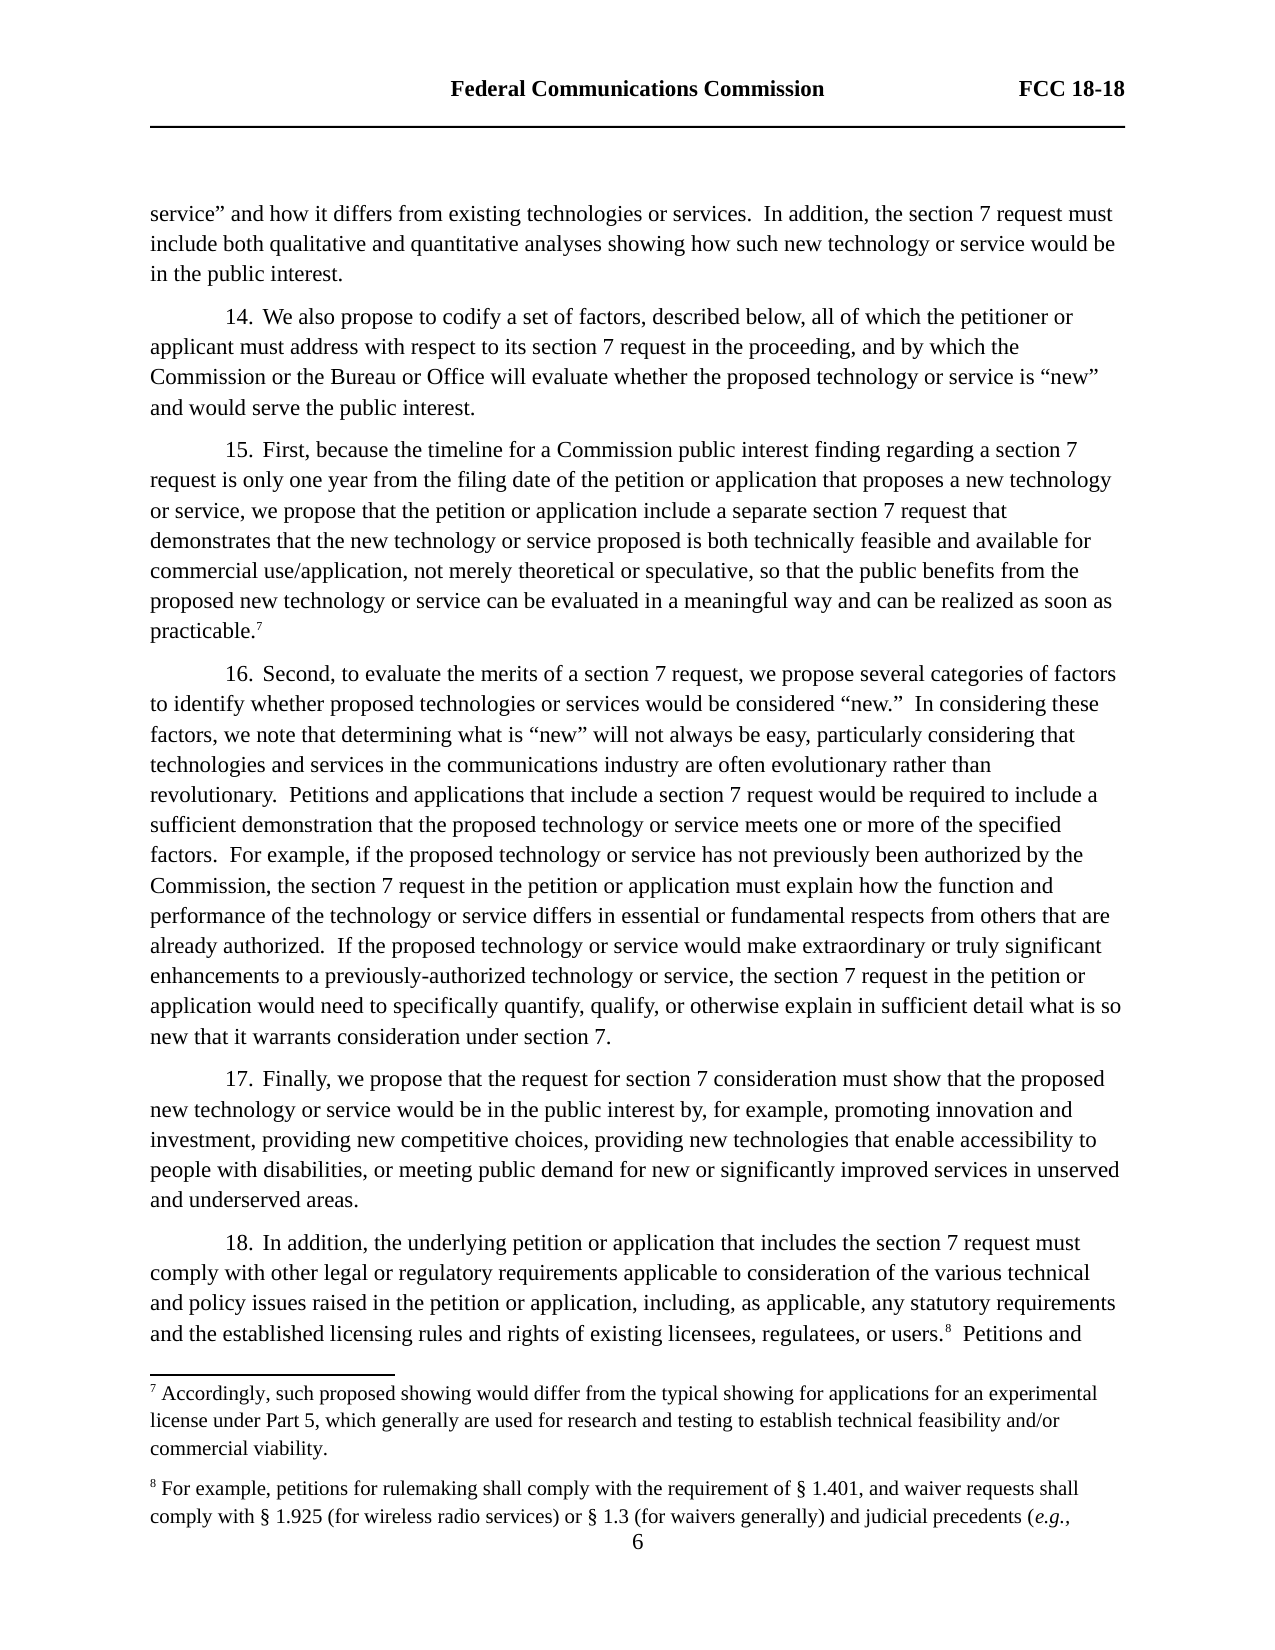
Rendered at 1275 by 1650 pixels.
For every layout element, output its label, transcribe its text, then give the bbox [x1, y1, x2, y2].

text First, because the timeline for a Commission public interest finding regarding a section 7 request is only one year from the filing date of the petition or application that proposes a new technology or service, we propose that the petition or application include a separate section 7 request that demonstrates that the new technology or service proposed is both technically feasible and available for commercial use/application, not merely theoretical or speculative, so that the public benefits from the proposed new technology or service can be evaluated in a meaningful way and can be realized as soon as practicable. [150, 436, 1125, 644]
text Second, to evaluate the merits of a section 7 request, we propose several categories of factors to identify whether proposed technologies or services would be considered “new.” In considering these factors, we note that determining what is “new” will not always be easy, particularly considering that technologies and services in the communications industry are often evolutionary rather than revolutionary. Petitions and applications that include a section 7 request would be required to include a sufficient demonstration that the proposed technology or service meets one or more of the specified factors. For example, if the proposed technology or service has not previously been authorized by the Commission, the section 7 request in the petition or application must explain how the function and performance of the technology or service differs in essential or fundamental respects from others that are already authorized. If the proposed technology or service would make extraordinary or truly significant enhancements to a previously-authorized technology or service, the section 7 request in the petition or application would need to specifically quantify, qualify, or otherwise explain in sufficient detail what is so new that it warrants consideration under section 7. [150, 660, 1125, 1049]
text We also propose to codify a set of factors, described below, all of which the petitioner or applicant must address with respect to its section 7 request in the proceeding, and by which the Commission or the Bureau or Office will evaluate whether the proposed technology or service is “new” and would serve the public interest. [150, 303, 1125, 420]
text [150, 1229, 1125, 1346]
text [150, 200, 1125, 287]
text Finally, we propose that the request for section 7 consideration must show that the proposed new technology or service would be in the public interest by, for example, promoting innovation and investment, providing new competitive choices, providing new technologies that enable accessibility to people with disabilities, or meeting public demand for new or significantly improved services in unserved and underserved areas. [150, 1065, 1125, 1213]
